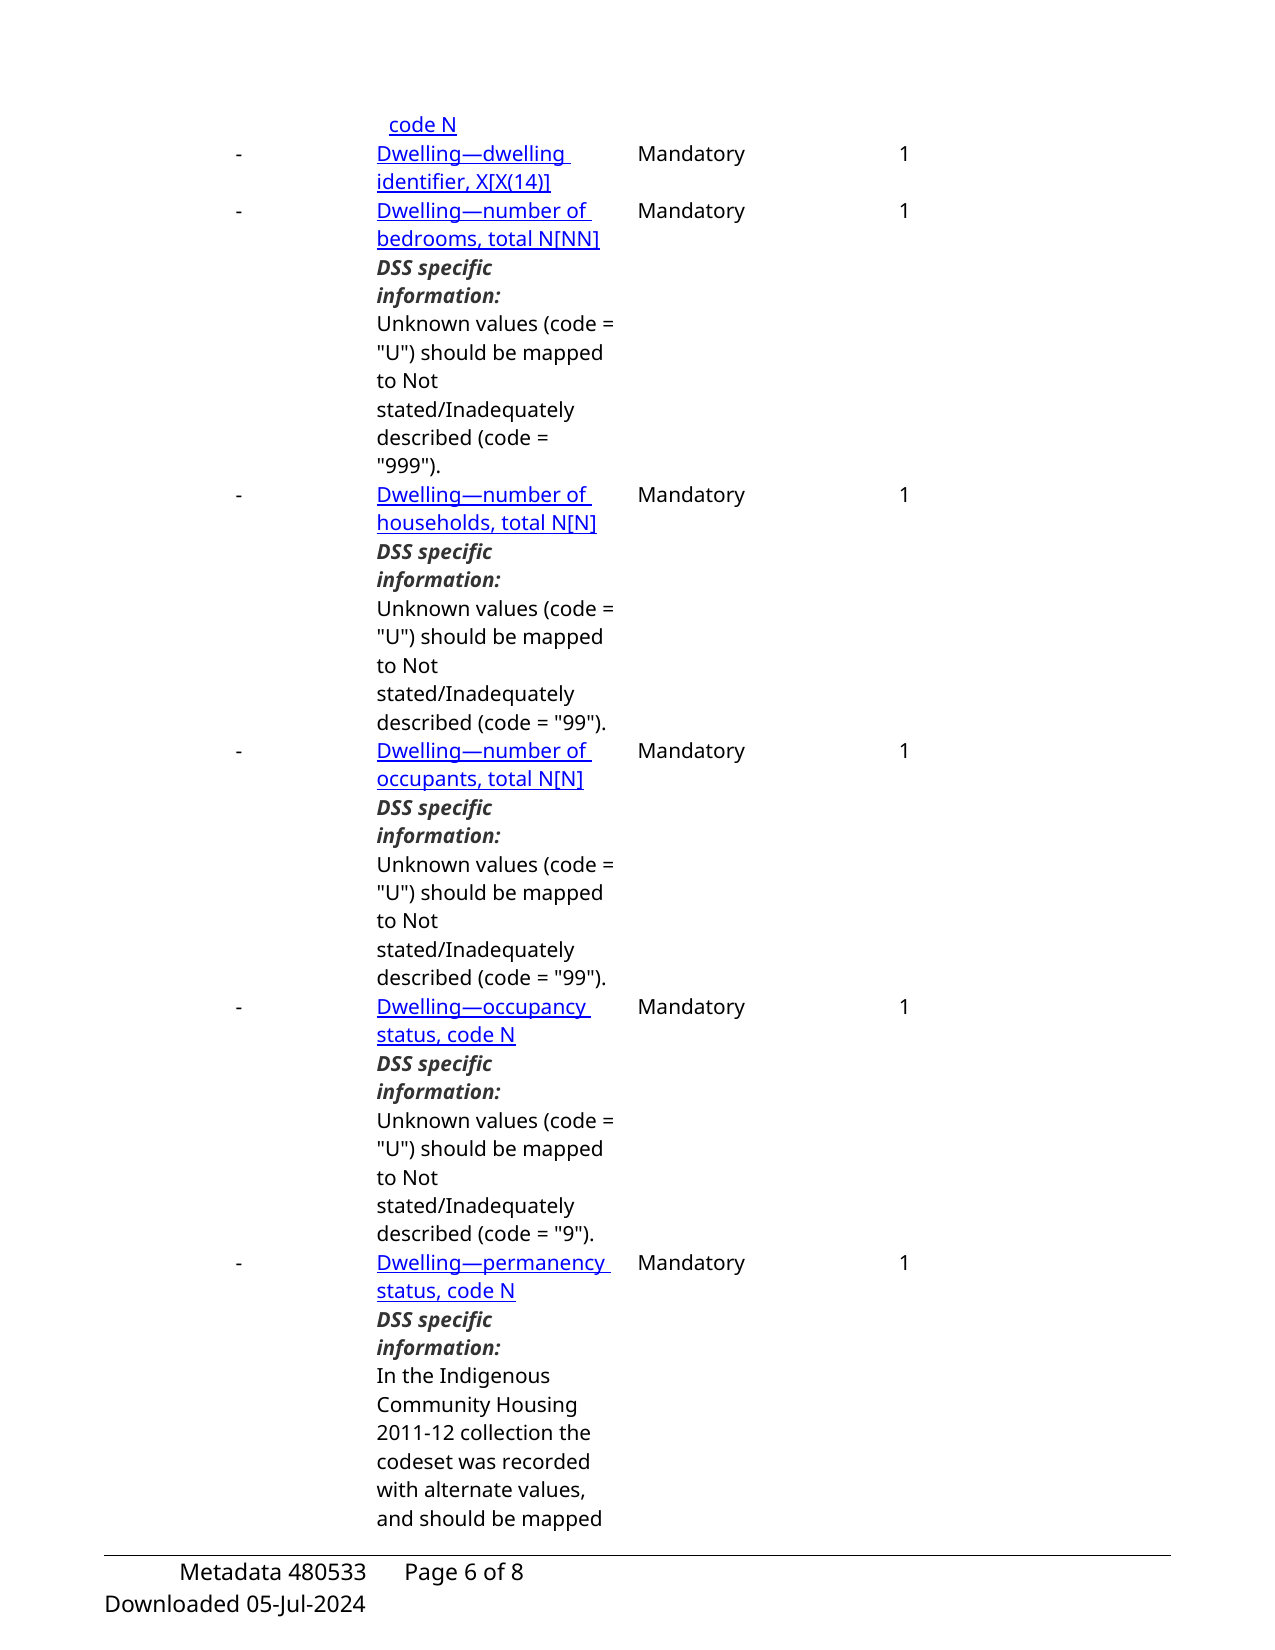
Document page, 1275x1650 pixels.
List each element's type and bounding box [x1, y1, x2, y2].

table_cell [93, 110, 1159, 1532]
